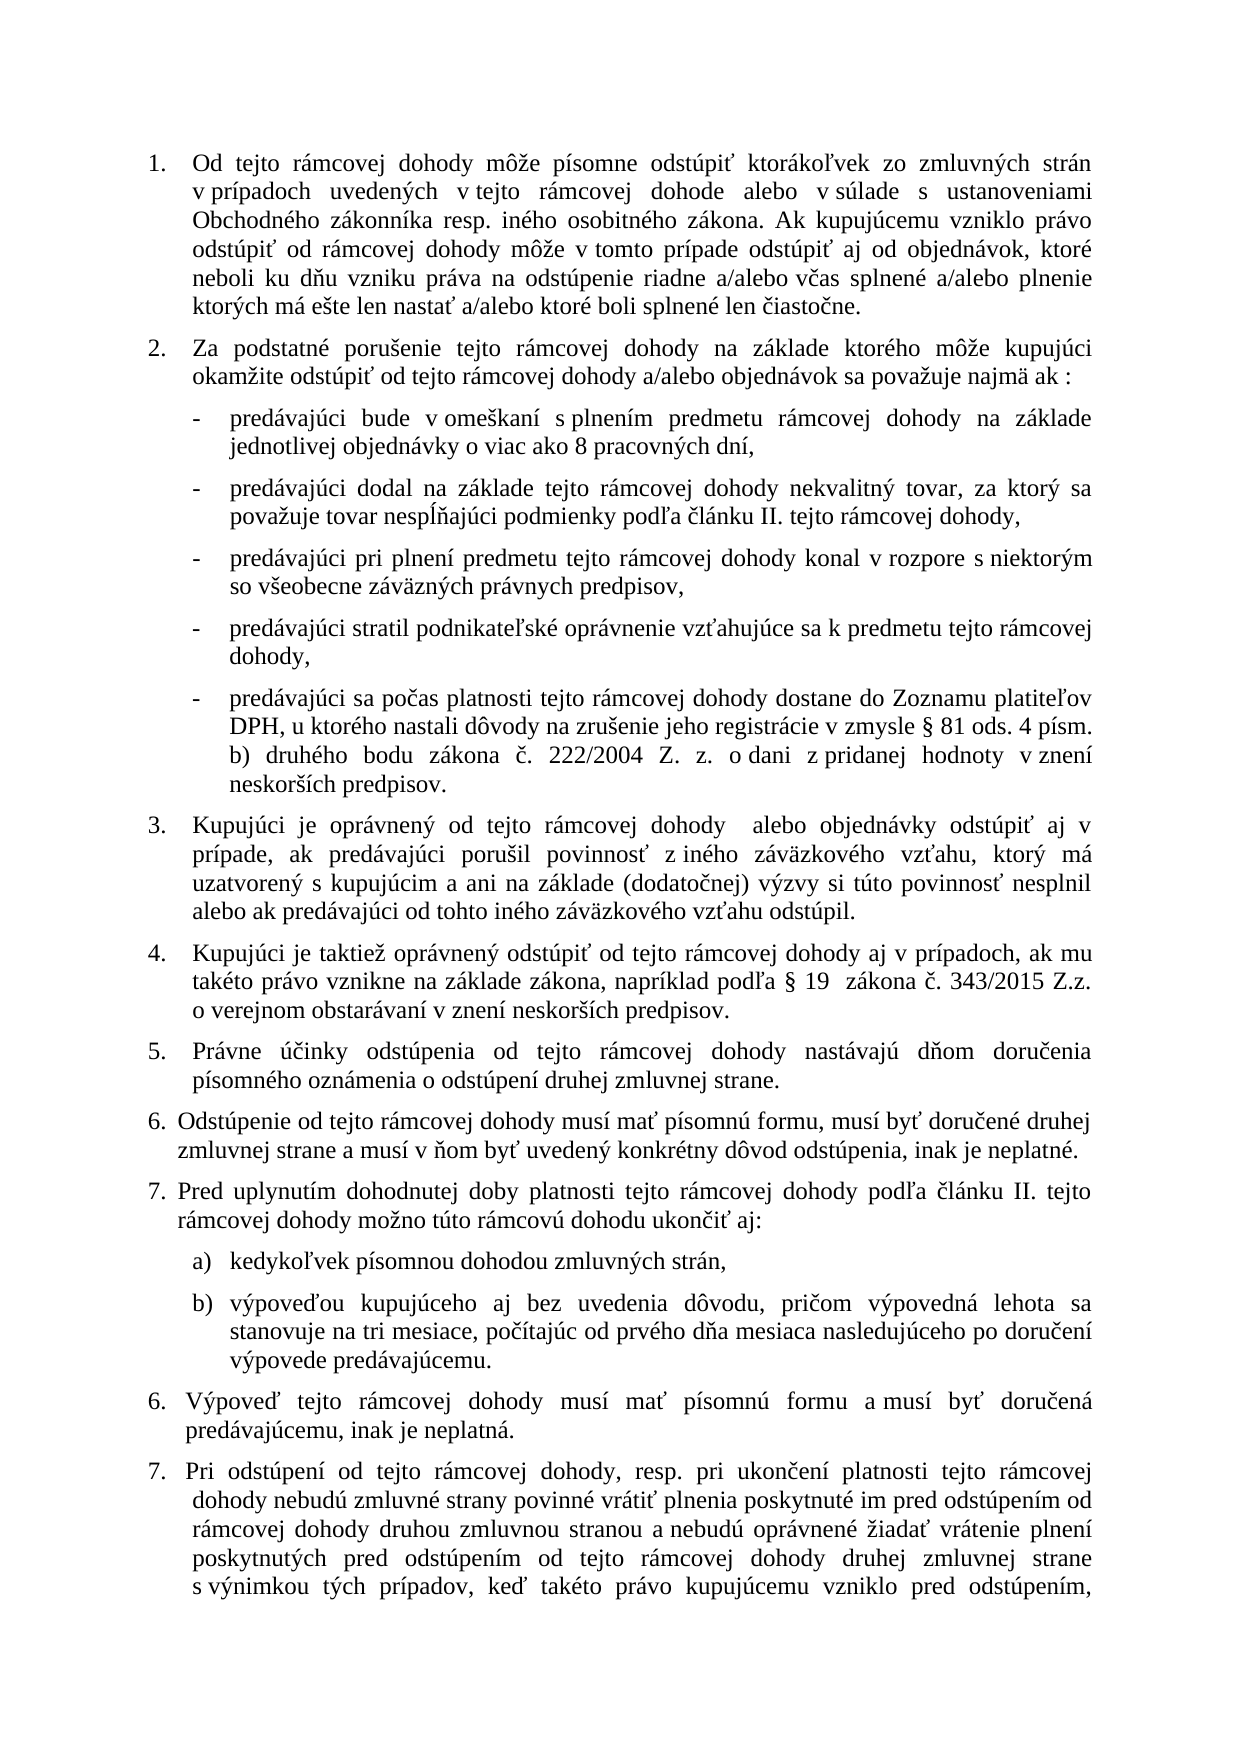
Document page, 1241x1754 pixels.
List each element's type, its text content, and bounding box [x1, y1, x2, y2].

list Právne účinky odstúpenia od tejto rámcovej dohody nastávajú dňom doručenia písomného oznámenia o odstúpení druhej zmluvnej strane. [148, 1036, 1093, 1094]
list Kupujúci je taktiež oprávnený odstúpiť od tejto rámcovej dohody aj v prípadoch, ak mu takéto právo vznikne na základe zákona, napríklad podľa § 19 zákona č. 343/2015 Z.z. o verejnom obstarávaní v znení neskorších predpisov. [148, 938, 1093, 1024]
list Výpoveď tejto rámcovej dohody musí mať písomnú formu a musí byť doručená predávajúcemu, inak je neplatná. [148, 1386, 1093, 1444]
list kedykoľvek písomnou dohodou zmluvných strán, [192, 1246, 1093, 1275]
list predávajúci sa počas platnosti tejto rámcovej dohody dostane do Zoznamu platiteľov DPH, u ktorého nastali dôvody na zrušenie jeho registrácie v zmysle § 81 ods. 4 písm. b) druhého bodu zákona č. 222/2004 Z. z. o dani z pridanej hodnoty v znení neskorších predpisov. [192, 683, 1093, 798]
list Od tejto rámcovej dohody môže písomne odstúpiť ktorákoľvek zo zmluvných strán v prípadoch uvedených v tejto rámcovej dohode alebo v súlade s ustanoveniami Obchodného zákonníka resp. iného osobitného zákona. Ak kupujúcemu vzniklo právo odstúpiť od rámcovej dohody môže v tomto prípade odstúpiť aj od objednávok, ktoré neboli ku dňu vzniku práva na odstúpenie riadne a/alebo včas splnené a/alebo plnenie ktorých má ešte len nastať a/alebo ktoré boli splnené len čiastočne. [148, 148, 1093, 320]
list predávajúci bude v omeškaní s plnením predmetu rámcovej dohody na základe jednotlivej objednávky o viac ako 8 pracovných dní, [192, 403, 1093, 460]
list predávajúci dodal na základe tejto rámcovej dohody nekvalitný tovar, za ktorý sa považuje tovar nespĺňajúci podmienky podľa článku II. tejto rámcovej dohody, [192, 473, 1093, 530]
list Odstúpenie od tejto rámcovej dohody musí mať písomnú formu, musí byť doručené druhej zmluvnej strane a musí v ňom byť uvedený konkrétny dôvod odstúpenia, inak je neplatné. [148, 1106, 1093, 1164]
list Kupujúci je oprávnený od tejto rámcovej dohody alebo objednávky odstúpiť aj v prípade, ak predávajúci porušil povinnosť z iného záväzkového vzťahu, ktorý má uzatvorený s kupujúcim a ani na základe (dodatočnej) výzvy si túto povinnosť nesplnil alebo ak predávajúci od tohto iného záväzkového vzťahu odstúpil. [148, 810, 1093, 925]
list predávajúci pri plnení predmetu tejto rámcovej dohody konal v rozpore s niektorým so všeobecne záväzných právnych predpisov, [192, 543, 1093, 600]
list výpoveďou kupujúceho aj bez uvedenia dôvodu, pričom výpovedná lehota sa stanovuje na tri mesiace, počítajúc od prvého dňa mesiaca nasledujúceho po doručení výpovede predávajúcemu. [192, 1288, 1093, 1374]
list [148, 1456, 1093, 1600]
list Pred uplynutím dohodnutej doby platnosti tejto rámcovej dohody podľa článku II. tejto rámcovej dohody možno túto rámcovú dohodu ukončiť aj: [148, 1176, 1093, 1234]
list predávajúci stratil podnikateľské oprávnenie vzťahujúce sa k predmetu tejto rámcovej dohody, [192, 613, 1093, 670]
list Za podstatné porušenie tejto rámcovej dohody na základe ktorého môže kupujúci okamžite odstúpiť od tejto rámcovej dohody a/alebo objednávok sa považuje najmä ak : [148, 333, 1093, 390]
